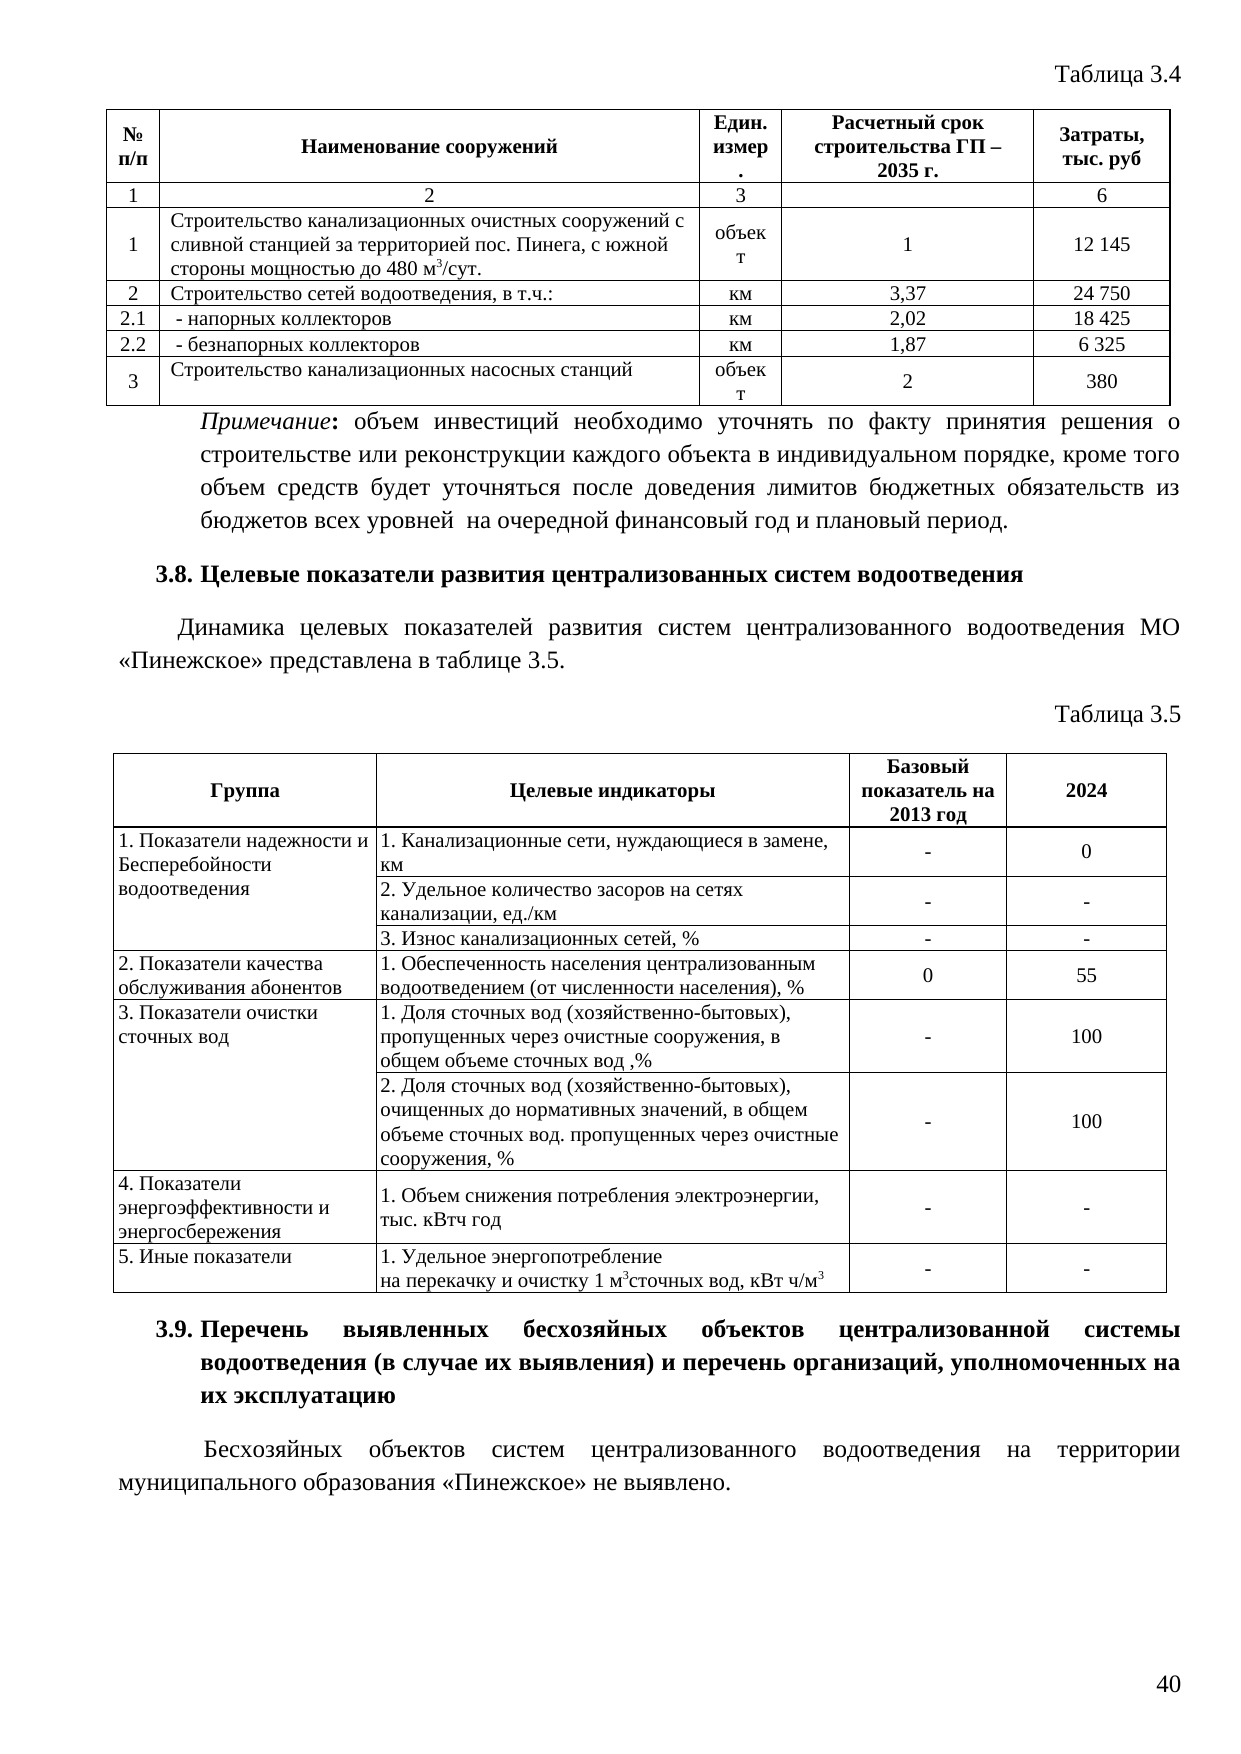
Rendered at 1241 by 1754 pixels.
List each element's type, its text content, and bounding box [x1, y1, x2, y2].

table_cell - [850, 877, 1006, 925]
table_header Базовый показатель на 2013 год [850, 754, 1006, 826]
text Таблица 3.4 [118, 59, 1181, 88]
table_header Группа [114, 754, 376, 826]
table_cell - [850, 1171, 1006, 1243]
table_cell 2. Показатели качества обслуживания абонентов [114, 951, 376, 999]
table_header Целевые индикаторы [377, 754, 849, 826]
table_cell 1. Доля сточных вод (хозяйственно-бытовых), пропущенных через очистные сооружения, в общем объеме сточных вод ,% [377, 1000, 849, 1072]
text Динамика целевых показателей развития систем централизованного водоотведения МО «Пинежское» представлена в таблице 3.5. [118, 612, 1181, 674]
table_cell 4. Показатели энергоэффективности и энергосбережения [114, 1171, 376, 1243]
table_cell - [850, 1073, 1006, 1169]
table_cell 3 [107, 357, 159, 405]
table_cell 3. Износ канализационных сетей, % [377, 926, 849, 950]
table_cell 2. Удельное количество засоров на сетях канализации, ед./км [377, 877, 849, 925]
table_cell - [1007, 926, 1166, 950]
table_cell объект [700, 357, 781, 405]
table_cell Строительство сетей водоотведения, в т.ч.: [160, 281, 699, 305]
table_cell 24 750 [1034, 281, 1169, 305]
table_cell 1. Канализационные сети, нуждающиеся в замене, км [377, 828, 849, 876]
table_cell 380 [1034, 357, 1169, 405]
table_cell - [1007, 1171, 1166, 1243]
table_cell 1. Объем снижения потребления электроэнергии, тыс. кВтч год [377, 1171, 849, 1243]
table_cell - [850, 1000, 1006, 1072]
table_header Затраты, тыс. руб [1034, 110, 1169, 182]
table_cell км [700, 281, 781, 305]
table_cell 2,02 [782, 306, 1033, 330]
table_cell 2 [107, 281, 159, 305]
table_cell 100 [1007, 1000, 1166, 1072]
table_cell 1 [782, 208, 1033, 280]
table_cell 2.2 [107, 331, 159, 356]
table_cell км [700, 306, 781, 330]
table_cell 3. Показатели очистки сточных вод [114, 1000, 376, 1169]
table_cell 2 [160, 183, 699, 207]
table_cell - напорных коллекторов [160, 306, 699, 330]
table_cell км [700, 331, 781, 356]
table_cell 2 [782, 357, 1033, 405]
table_cell 2. Доля сточных вод (хозяйственно-бытовых), очищенных до нормативных значений, в общем объеме сточных вод. пропущенных через очистные сооружения, % [377, 1073, 849, 1169]
table_cell Строительство канализационных очистных сооружений с сливной станцией за территорией пос. Пинега, с южной стороны мощностью до 480 м3/сут. [160, 208, 699, 280]
table_cell 3 [700, 183, 781, 207]
table_cell 100 [1007, 1073, 1166, 1169]
table_cell - [1007, 877, 1166, 925]
table_cell - безнапорных коллекторов [160, 331, 699, 356]
table_cell 6 [1034, 183, 1169, 207]
table_cell 2.1 [107, 306, 159, 330]
table_cell - [1007, 1244, 1166, 1292]
table_cell 5. Иные показатели [114, 1244, 376, 1292]
table_cell [782, 183, 1033, 207]
text Примечание: объем инвестиций необходимо уточнять по факту принятия решения о строительстве или реконструкции каждого объекта в индивидуальном порядке, кроме того объем средств будет уточняться после доведения лимитов бюджетных обязательств из бюджетов всех уровней на очередной финансовый год и плановый период. [200, 406, 1181, 533]
table_cell 18 425 [1034, 306, 1169, 330]
text Таблица 3.5 [200, 699, 1181, 728]
table_cell - [850, 828, 1006, 876]
table_cell 1,87 [782, 331, 1033, 356]
table_cell 12 145 [1034, 208, 1169, 280]
table_cell 1 [107, 183, 159, 207]
table_cell Строительство канализационных насосных станций [160, 357, 699, 405]
table_header Расчетный срок строительства ГП – 2035 г. [782, 110, 1033, 182]
text Бесхозяйных объектов систем централизованного водоотведения на территории муниципального образования «Пинежское» не выявлено. [118, 1434, 1181, 1496]
table_cell 6 325 [1034, 331, 1169, 356]
table_cell - [850, 1244, 1006, 1292]
table_cell - [850, 926, 1006, 950]
table_header Наименование сооружений [160, 110, 699, 182]
table_header Един. измер. [700, 110, 781, 182]
table_cell 55 [1007, 951, 1166, 999]
table_cell объект [700, 208, 781, 280]
table_cell 1. Показатели надежности и Бесперебойности водоотведения [114, 828, 376, 950]
subtitle Перечень выявленных бесхозяйных объектов централизованной системы водоотведения (в случае их выявления) и перечень организаций, уполномоченных на их эксплуатацию [155, 1314, 1181, 1409]
subtitle Целевые показатели развития централизованных систем водоотведения [155, 559, 1181, 587]
table_cell 0 [850, 951, 1006, 999]
table_cell 1 [107, 208, 159, 280]
table_cell 3,37 [782, 281, 1033, 305]
table_cell 1. Удельное энергопотребление на перекачку и очистку 1 м3сточных вод, кВт ч/м3 [377, 1244, 849, 1292]
table_header 2024 [1007, 754, 1166, 826]
table_header № п/п [107, 110, 159, 182]
table_cell 0 [1007, 828, 1166, 876]
table_cell 1. Обеспеченность населения централизованным водоотведением (от численности населения), % [377, 951, 849, 999]
